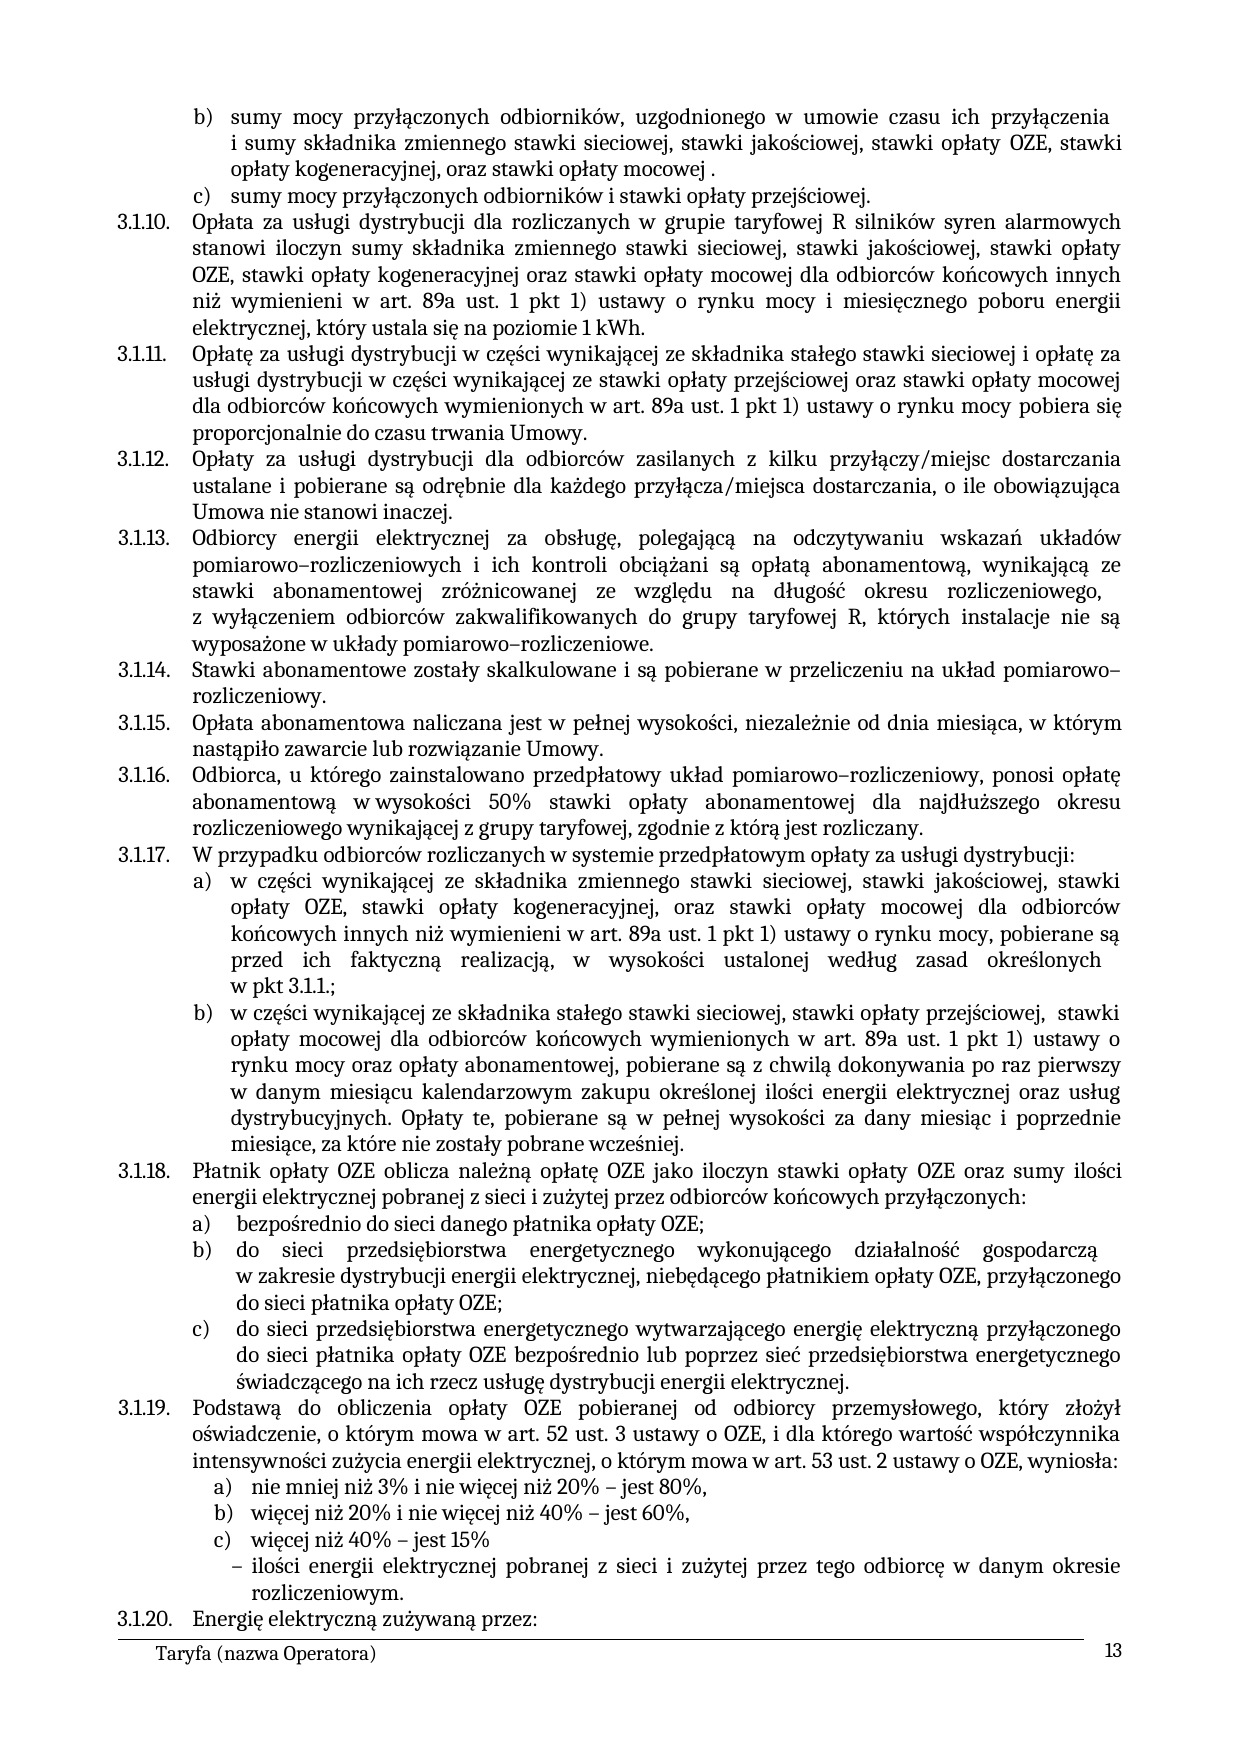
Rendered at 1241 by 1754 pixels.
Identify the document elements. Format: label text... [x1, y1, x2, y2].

list nie mniej niż 3% i nie więcej niż 20% – jest 80%, [213, 1474, 1122, 1500]
list Odbiorcy energii elektrycznej za obsługę, polegającą na odczytywaniu wskazań układów pomiarowo–rozliczeniowych i ich kontroli obciążani są opłatą abonamentową, wynikającą ze stawki abonamentowej zróżnicowanej ze względu na długość okresu rozliczeniowego, z wyłączeniem odbiorców zakwalifikowanych do grupy taryfowej R, których instalacje nie są wyposażone w układy pomiarowo–rozliczeniowe. [118, 525, 1122, 657]
list Podstawą do obliczenia opłaty OZE pobieranej od odbiorcy przemysłowego, który złożył oświadczenie, o którym mowa w art. 52 ust. 3 ustawy o OZE, i dla którego wartość współczynnika intensywności zużycia energii elektrycznej, o którym mowa w art. 53 ust. 2 ustawy o OZE, wyniosła: [118, 1395, 1122, 1474]
list więcej niż 40% – jest 15% [213, 1527, 1122, 1553]
list do sieci przedsiębiorstwa energetycznego wytwarzającego energię elektryczną przyłączonego do sieci płatnika opłaty OZE bezpośrednio lub poprzez sieć przedsiębiorstwa energetycznego świadczącego na ich rzecz usługę dystrybucji energii elektrycznej. [192, 1316, 1122, 1395]
list Opłata abonamentowa naliczana jest w pełnej wysokości, niezależnie od dnia miesiąca, w którym nastąpiło zawarcie lub rozwiązanie Umowy. [118, 709, 1122, 762]
list w części wynikającej ze składnika zmiennego stawki sieciowej, stawki jakościowej, stawki opłaty OZE, stawki opłaty kogeneracyjnej, oraz stawki opłaty mocowej dla odbiorców końcowych innych niż wymienieni w art. 89a ust. 1 pkt 1) ustawy o rynku mocy, pobierane są przed ich faktyczną realizacją, w wysokości ustalonej według zasad określonych w pkt 3.1.1.; [193, 868, 1122, 999]
list Odbiorca, u którego zainstalowano przedpłatowy układ pomiarowo–rozliczeniowy, ponosi opłatę abonamentową w wysokości 50% stawki opłaty abonamentowej dla najdłuższego okresu rozliczeniowego wynikającej z grupy taryfowej, zgodnie z którą jest rozliczany. [118, 762, 1122, 841]
list W przypadku odbiorców rozliczanych w systemie przedpłatowym opłaty za usługi dystrybucji: [118, 841, 1122, 868]
list Opłata za usługi dystrybucji dla rozliczanych w grupie taryfowej R silników syren alarmowych stanowi iloczyn sumy składnika zmiennego stawki sieciowej, stawki jakościowej, stawki opłaty OZE, stawki opłaty kogeneracyjnej oraz stawki opłaty mocowej dla odbiorców końcowych innych niż wymienieni w art. 89a ust. 1 pkt 1) ustawy o rynku mocy i miesięcznego poboru energii elektrycznej, który ustala się na poziomie 1 kWh. [117, 209, 1122, 341]
list Opłatę za usługi dystrybucji w części wynikającej ze składnika stałego stawki sieciowej i opłatę za usługi dystrybucji w części wynikającej ze stawki opłaty przejściowej oraz stawki opłaty mocowej dla odbiorców końcowych wymienionych w art. 89a ust. 1 pkt 1) ustawy o rynku mocy pobiera się proporcjonalnie do czasu trwania Umowy. [117, 341, 1122, 446]
list Opłaty za usługi dystrybucji dla odbiorców zasilanych z kilku przyłączy/miejsc dostarczania ustalane i pobierane są odrębnie dla każdego przyłącza/miejsca dostarczania, o ile obowiązująca Umowa nie stanowi inaczej. [117, 446, 1122, 525]
list więcej niż 20% i nie więcej niż 40% – jest 60%, [213, 1500, 1122, 1527]
list sumy mocy przyłączonych odbiorników i stawki opłaty przejściowej. [193, 182, 1122, 209]
list Energię elektryczną zużywaną przez: [117, 1606, 1122, 1632]
list do sieci przedsiębiorstwa energetycznego wykonującego działalność gospodarczą w zakresie dystrybucji energii elektrycznej, niebędącego płatnikiem opłaty OZE, przyłączonego do sieci płatnika opłaty OZE; [192, 1237, 1122, 1316]
list w części wynikającej ze składnika stałego stawki sieciowej, stawki opłaty przejściowej, stawki opłaty mocowej dla odbiorców końcowych wymienionych w art. 89a ust. 1 pkt 1) ustawy o rynku mocy oraz opłaty abonamentowej, pobierane są z chwilą dokonywania po raz pierwszy w danym miesiącu kalendarzowym zakupu określonej ilości energii elektrycznej oraz usług dystrybucyjnych. Opłaty te, pobierane są w pełnej wysokości za dany miesiąc i poprzednie miesiące, za które nie zostały pobrane wcześniej. [193, 999, 1122, 1158]
list Płatnik opłaty OZE oblicza należną opłatę OZE jako iloczyn stawki opłaty OZE oraz sumy ilości energii elektrycznej pobranej z sieci i zużytej przez odbiorców końcowych przyłączonych: [118, 1158, 1122, 1210]
list Stawki abonamentowe zostały skalkulowane i są pobierane w przeliczeniu na układ pomiarowo–rozliczeniowy. [118, 657, 1122, 709]
list bezpośrednio do sieci danego płatnika opłaty OZE; [192, 1210, 1122, 1237]
list sumy mocy przyłączonych odbiorników, uzgodnionego w umowie czasu ich przyłączenia i sumy składnika zmiennego stawki sieciowej, stawki jakościowej, stawki opłaty OZE, stawki opłaty kogeneracyjnej, oraz stawki opłaty mocowej . [193, 103, 1122, 182]
text – ilości energii elektrycznej pobranej z sieci i zużytej przez tego odbiorcę w danym okresie rozliczeniowym. [231, 1553, 1122, 1606]
